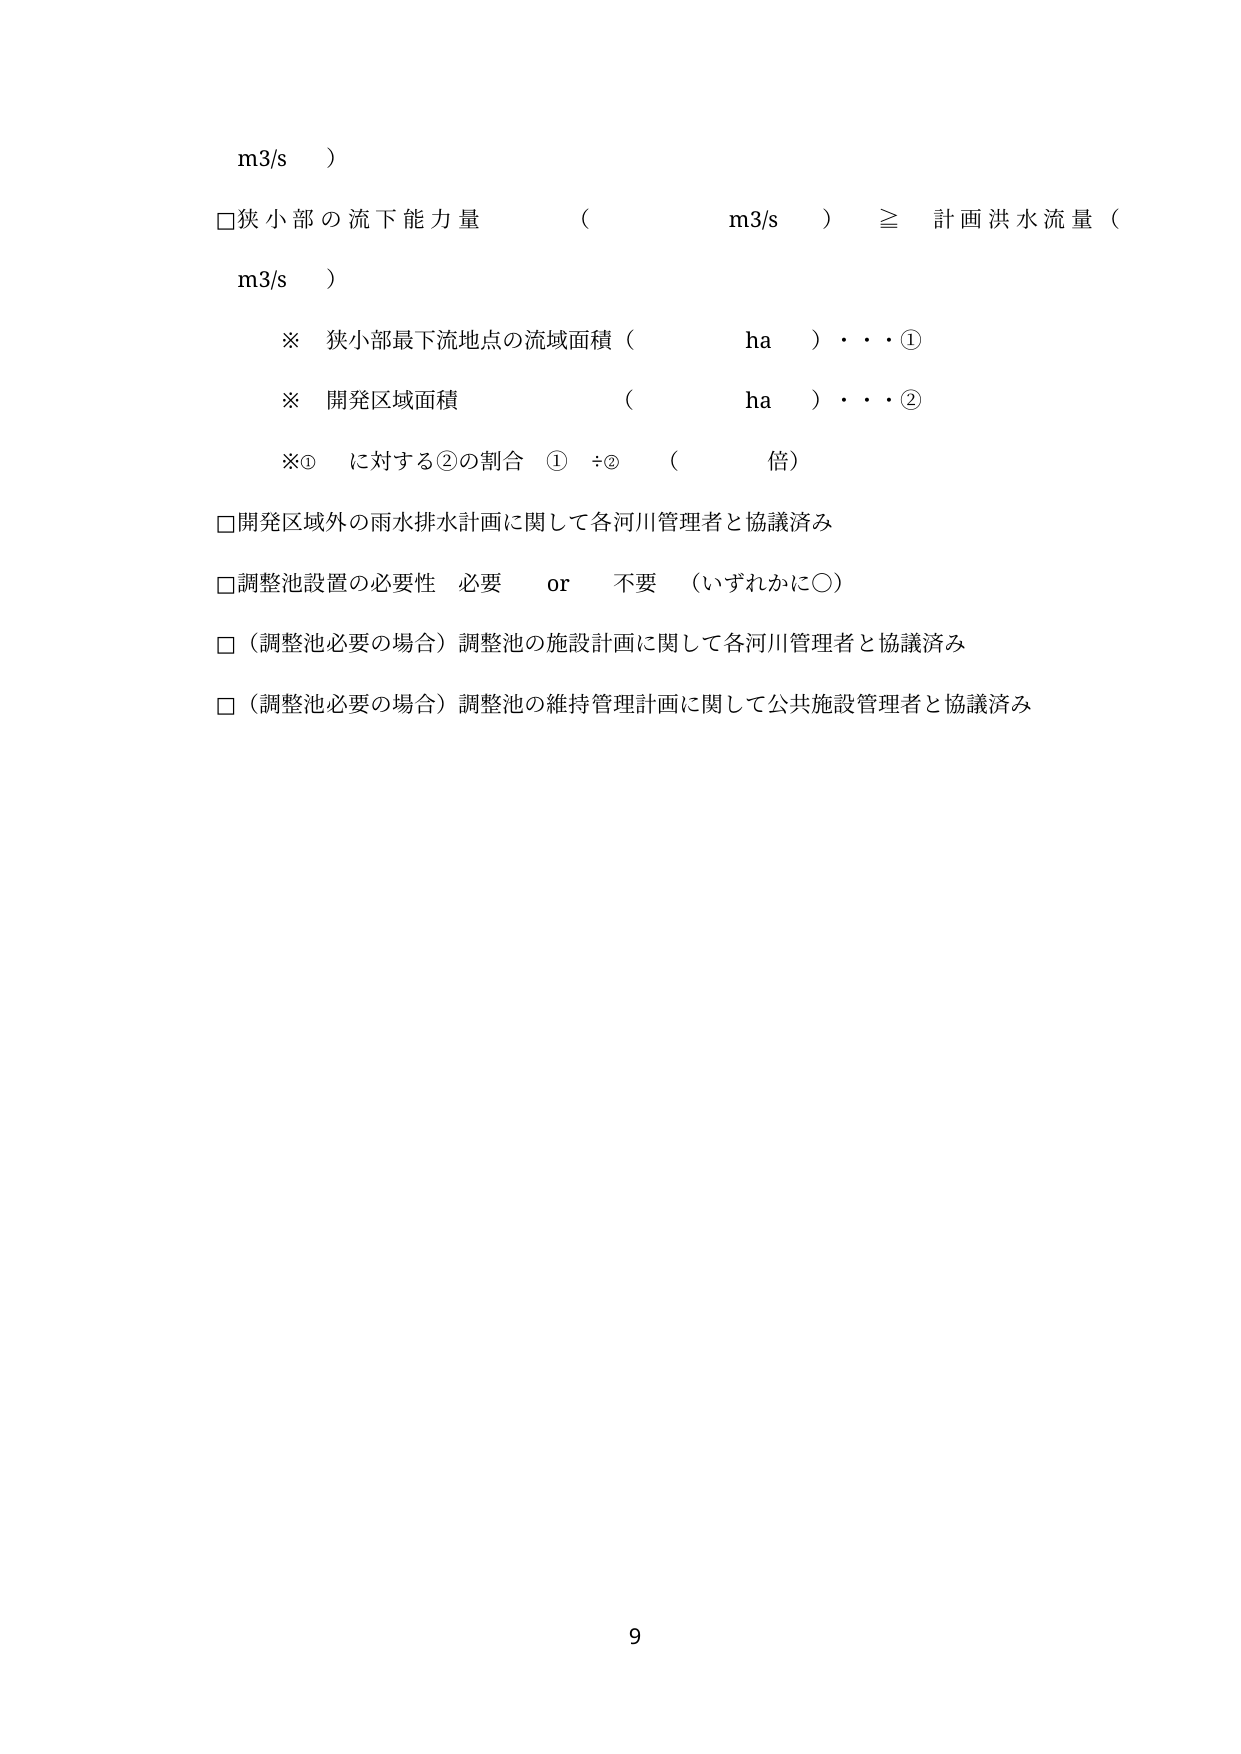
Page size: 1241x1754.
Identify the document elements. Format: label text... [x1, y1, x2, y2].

text ※狭小部最下流地点の流域面積（ ha）・・・① [281, 309, 1121, 369]
list （調整池必要の場合）調整池の維持管理計画に関して公共施設管理者と協議済み [193, 672, 1121, 733]
text ※開発区域面積 （ ha）・・・② [281, 369, 1121, 430]
list 調整池設置の必要性 必要 or 不要 （いずれかに○） [193, 551, 1121, 612]
list （調整池必要の場合）調整池の施設計画に関して各河川管理者と協議済み [193, 612, 1121, 672]
list 開発区域外の雨水排水計画に関して各河川管理者と協議済み [193, 491, 1121, 551]
text ※①に対する②の割合 ①÷②（ 倍） [281, 430, 1121, 491]
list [193, 127, 1121, 187]
list 狭小部の流下能力量 （ m3/s） ≧ 計画洪水流量（ m3/s） [193, 187, 1121, 309]
